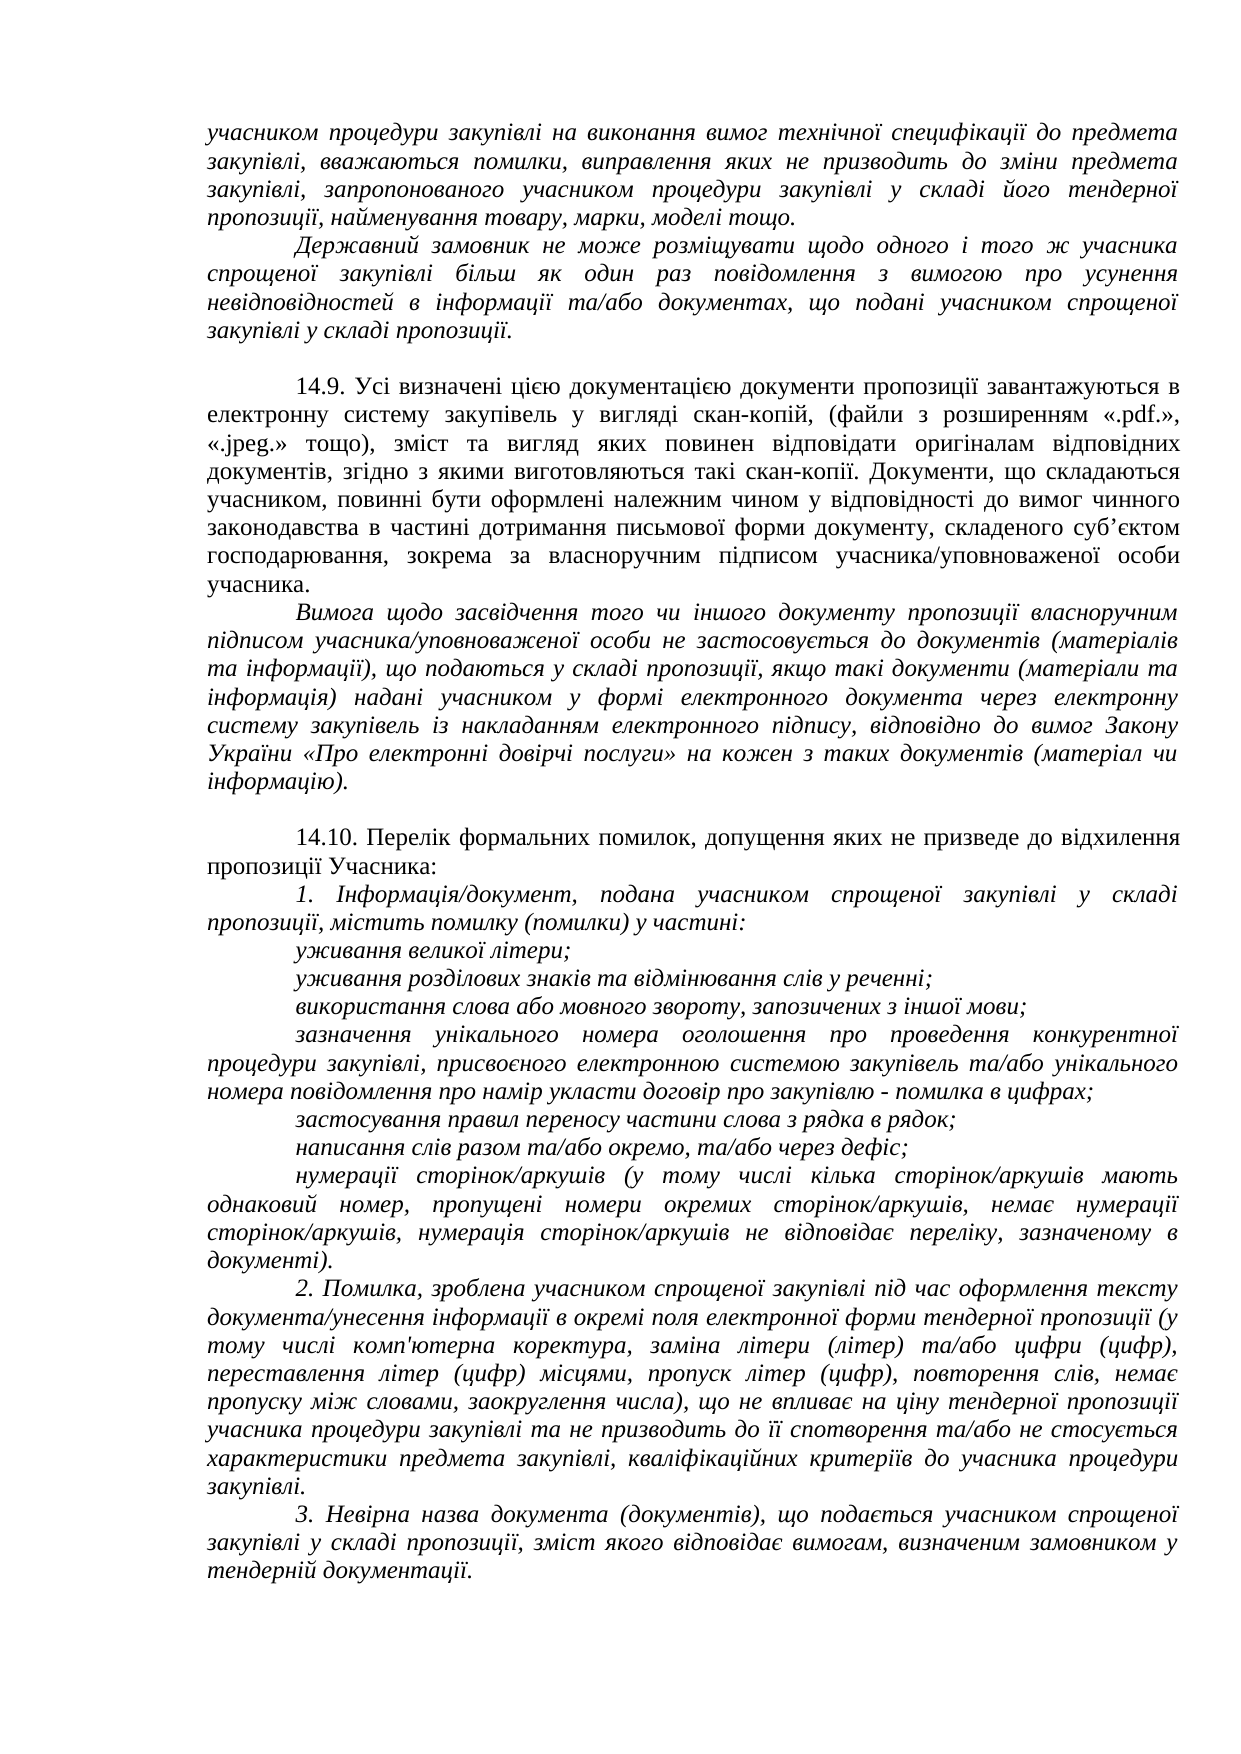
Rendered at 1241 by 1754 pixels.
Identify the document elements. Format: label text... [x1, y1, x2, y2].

text 1. Інформація/документ, подана учасником спрощеної закупівлі у складі пропозиції, містить помилку (помилки) у частині: [207, 879, 1181, 936]
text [207, 118, 1181, 231]
text 14.10. Перелік формальних помилок, допущення яких не призведе до відхилення пропозиції Учасника: [207, 823, 1181, 879]
text написання слів разом та/або окремо, та/або через дефіс; [207, 1133, 1181, 1161]
text зазначення унікального номера оголошення про проведення конкурентної процедури закупівлі, присвоєного електронною системою закупівель та/або унікального номера повідомлення про намір укласти договір про закупівлю - помилка в цифрах; [207, 1020, 1181, 1105]
text 2. Помилка, зроблена учасником спрощеної закупівлі під час оформлення тексту документа/унесення інформації в окремі поля електронної форми тендерної пропозиції (у тому числі комп'ютерна коректура, заміна літери (літер) та/або цифри (цифр), переставлення літер (цифр) місцями, пропуск літер (цифр), повторення слів, немає пропуску між словами, заокруглення числа), що не впливає на ціну тендерної пропозиції учасника процедури закупівлі та не призводить до її спотворення та/або не стосується характеристики предмета закупівлі, кваліфікаційних критеріїв до учасника процедури закупівлі. [207, 1274, 1181, 1500]
text уживання розділових знаків та відмінювання слів у реченні; [207, 964, 1181, 992]
text уживання великої літери; [207, 936, 1181, 964]
text 3. Невірна назва документа (документів), що подається учасником спрощеної закупівлі у складі пропозиції, зміст якого відповідає вимогам, визначеним замовником у тендерній документації. [207, 1500, 1181, 1584]
text Вимога щодо засвідчення того чи іншого документу пропозиції власноручним підписом учасника/уповноваженої особи не застосовується до документів (матеріалів та інформації), що подаються у складі пропозиції, якщо такі документи (матеріали та інформація) надані учасником у формі електронного документа через електронну систему закупівель із накладанням електронного підпису, відповідно до вимог Закону України «Про електронні довірчі послуги» на кожен з таких документів (матеріал чи інформацію). [207, 598, 1181, 795]
text застосування правил переносу частини слова з рядка в рядок; [207, 1105, 1181, 1133]
text Державний замовник не може розміщувати щодо одного і того ж учасника спрощеної закупівлі більш як один раз повідомлення з вимогою про усунення невідповідностей в інформації та/або документах, що подані учасником спрощеної закупівлі у складі пропозиції. [207, 231, 1181, 344]
text використання слова або мовного звороту, запозичених з іншої мови; [207, 992, 1181, 1020]
text 14.9. Усі визначені цією документацією документи пропозиції завантажуються в електронну систему закупівель у вигляді скан-копій, (файли з розширенням «.pdf.», «.jpeg.» тощо), зміст та вигляд яких повинен відповідати оригіналам відповідних документів, згідно з якими виготовляються такі скан-копії. Документи, що складаються учасником, повинні бути оформлені належним чином у відповідності до вимог чинного законодавства в частині дотримання письмової форми документу, складеного суб’єктом господарювання, зокрема за власноручним підписом учасника/уповноваженої особи учасника. [207, 372, 1181, 598]
text нумерації сторінок/аркушів (у тому числі кілька сторінок/аркушів мають однаковий номер, пропущені номери окремих сторінок/аркушів, немає нумерації сторінок/аркушів, нумерація сторінок/аркушів не відповідає переліку, зазначеному в документі). [207, 1161, 1181, 1274]
